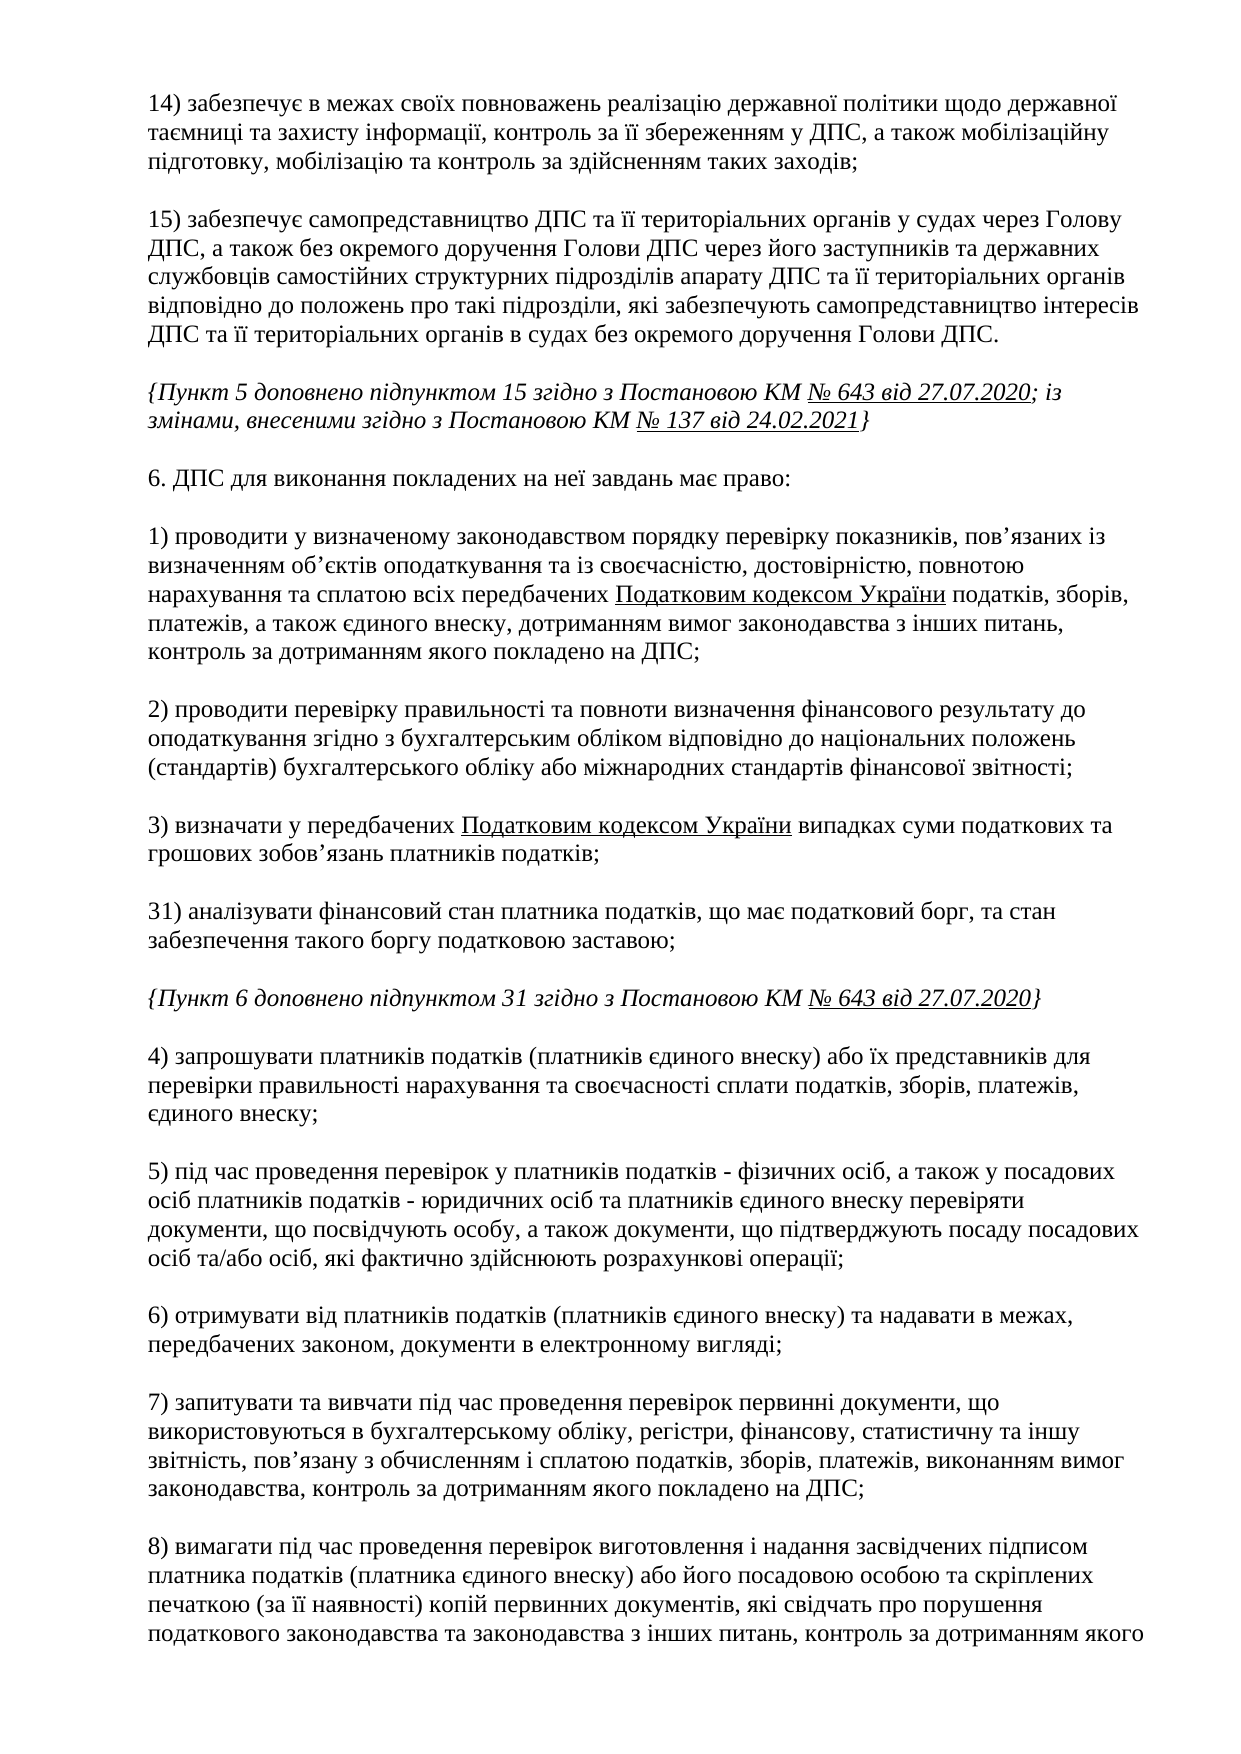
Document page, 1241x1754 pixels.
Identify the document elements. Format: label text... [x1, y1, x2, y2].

text 3) визначати у передбачених Податковим кодексом України випадках суми податкових та грошових зобов’язань платників податків; [148, 810, 1152, 867]
text 15) забезпечує самопредставництво ДПС та її територіальних органів у судах через Голову ДПС, а також без окремого доручення Голови ДПС через його заступників та державних службовців самостійних структурних підрозділів апарату ДПС та її територіальних органів відповідно до положень про такі підрозділи, які забезпечують самопредставництво інтересів ДПС та її територіальних органів в судах без окремого доручення Голови ДПС. [148, 204, 1152, 348]
text 4) запрошувати платників податків (платників єдиного внеску) або їх представників для перевірки правильності нарахування та своєчасності сплати податків, зборів, платежів, єдиного внеску; [148, 1041, 1152, 1127]
text 14) забезпечує в межах своїх повноважень реалізацію державної політики щодо державної таємниці та захисту інформації, контроль за її збереженням у ДПС, а також мобілізаційну підготовку, мобілізацію та контроль за здійсненням таких заходів; [148, 88, 1152, 175]
text 5) під час проведення перевірок у платників податків - фізичних осіб, а також у посадових осіб платників податків - юридичних осіб та платників єдиного внеску перевіряти документи, що посвідчують особу, а також документи, що підтверджують посаду посадових осіб та/або осіб, які фактично здійснюють розрахункові операції; [148, 1156, 1152, 1271]
text 1) проводити у визначеному законодавством порядку перевірку показників, пов’язаних із визначенням об’єктів оподаткування та із своєчасністю, достовірністю, повнотою нарахування та сплатою всіх передбачених Податковим кодексом України податків, зборів, платежів, а також єдиного внеску, дотриманням вимог законодавства з інших питань, контроль за дотриманням якого покладено на ДПС; [148, 521, 1152, 665]
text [148, 1531, 1152, 1646]
text {Пункт 6 доповнено підпунктом 3-1 згідно з Постановою КМ № 643 від 27.07.2020} [148, 983, 1152, 1012]
text 3-1) аналізувати фінансовий стан платника податків, що має податковий борг, та стан забезпечення такого боргу податковою заставою; [148, 896, 1152, 954]
text {Пункт 5 доповнено підпунктом 15 згідно з Постановою КМ № 643 від 27.07.2020; із змінами, внесеними згідно з Постановою КМ № 137 від 24.02.2021} [148, 377, 1152, 434]
text 6) отримувати від платників податків (платників єдиного внеску) та надавати в межах, передбачених законом, документи в електронному вигляді; [148, 1301, 1152, 1358]
text 2) проводити перевірку правильності та повноти визначення фінансового результату до оподаткування згідно з бухгалтерським обліком відповідно до національних положень (стандартів) бухгалтерського обліку або міжнародних стандартів фінансової звітності; [148, 694, 1152, 781]
text 7) запитувати та вивчати під час проведення перевірок первинні документи, що використовуються в бухгалтерському обліку, регістри, фінансову, статистичну та іншу звітність, пов’язану з обчисленням і сплатою податків, зборів, платежів, виконанням вимог законодавства, контроль за дотриманням якого покладено на ДПС; [148, 1387, 1152, 1502]
text 6. ДПС для виконання покладених на неї завдань має право: [148, 463, 1152, 492]
